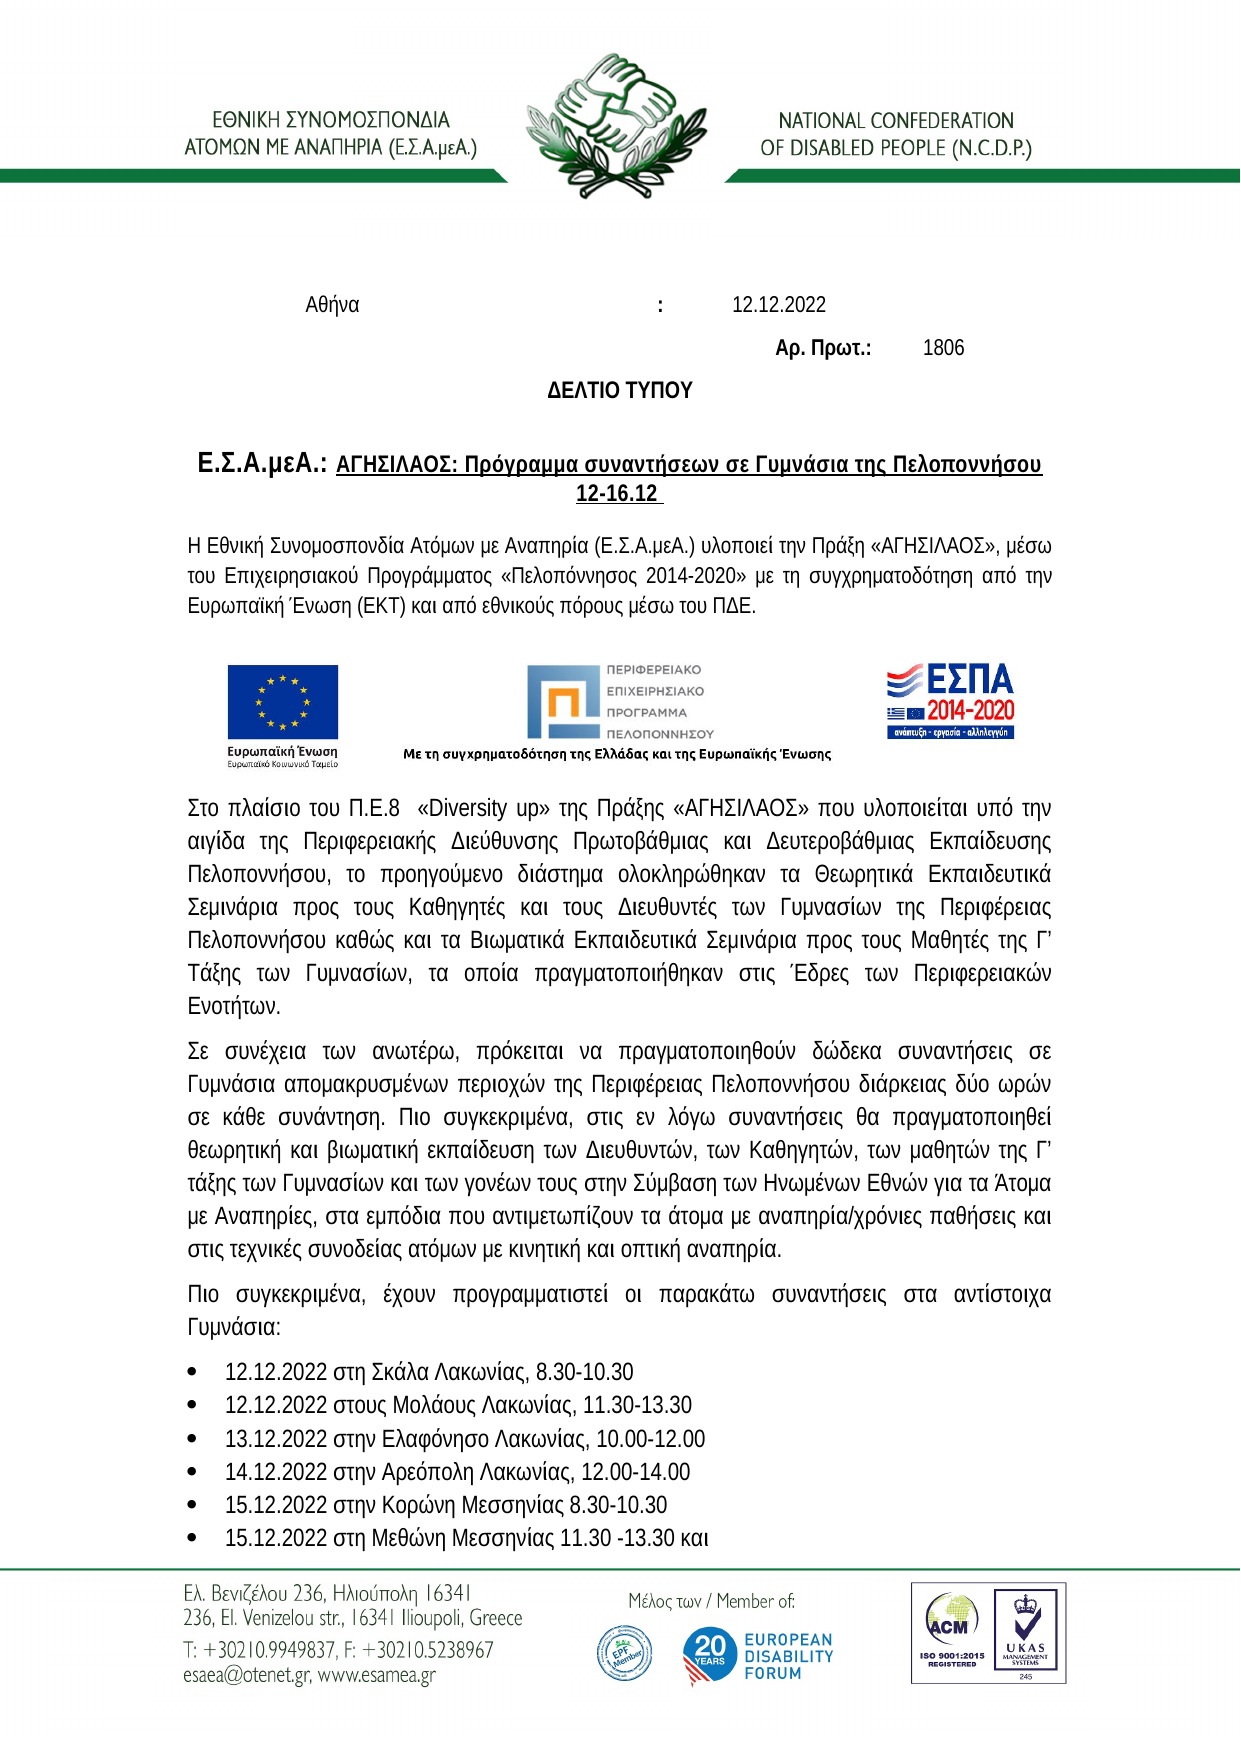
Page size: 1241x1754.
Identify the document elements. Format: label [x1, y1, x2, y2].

picture [187, 634, 1053, 789]
picture [0, 1556, 1240, 1738]
picture [0, 0, 1240, 237]
